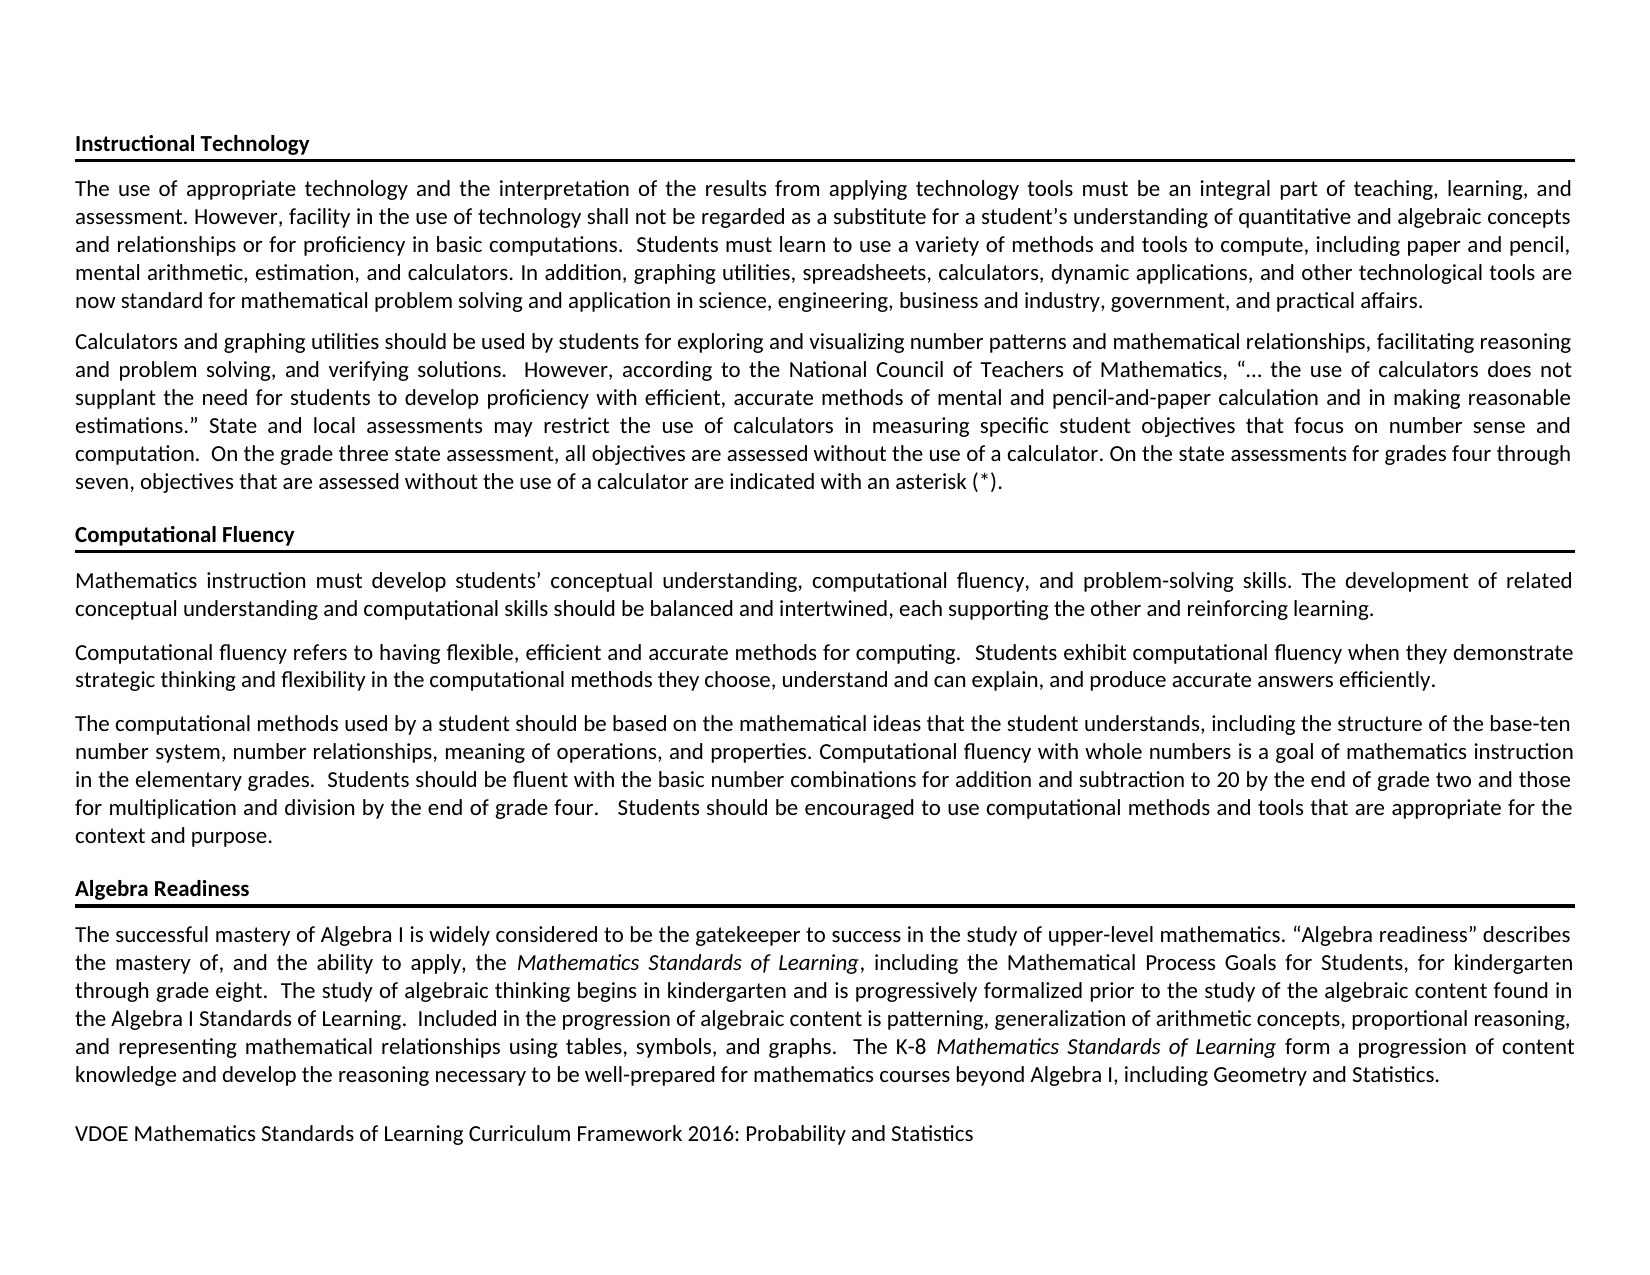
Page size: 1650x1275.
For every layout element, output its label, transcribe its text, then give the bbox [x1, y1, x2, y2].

text The successful mastery of Algebra I is widely considered to be the gatekeeper to success in the study of upper-level mathematics. “Algebra readiness” describes the mastery of, and the ability to apply, the Mathematics Standards of Learning, including the Mathematical Process Goals for Students, for kindergarten through grade eight. The study of algebraic thinking begins in kindergarten and is progressively formalized prior to the study of the algebraic content found in the Algebra I Standards of Learning. Included in the progression of algebraic content is patterning, generalization of arithmetic concepts, proportional reasoning, and representing mathematical relationships using tables, symbols, and graphs. The K-8 Mathematics Standards of Learning form a progression of content knowledge and develop the reasoning necessary to be well-prepared for mathematics courses beyond Algebra I, including Geometry and Statistics. [75, 920, 1575, 1088]
text Instructional Technology [75, 129, 1575, 159]
text The use of appropriate technology and the interpretation of the results from applying technology tools must be an integral part of teaching, learning, and assessment. However, facility in the use of technology shall not be regarded as a substitute for a student’s understanding of quantitative and algebraic concepts and relationships or for proficiency in basic computations. Students must learn to use a variety of methods and tools to compute, including paper and pencil, mental arithmetic, estimation, and calculators. In addition, graphing utilities, spreadsheets, calculators, dynamic applications, and other technological tools are now standard for mathematical problem solving and application in science, engineering, business and industry, government, and practical affairs. [75, 174, 1575, 314]
text Algebra Readiness [75, 874, 1575, 904]
text Computational fluency refers to having flexible, efficient and accurate methods for computing. Students exhibit computational fluency when they demonstrate strategic thinking and flexibility in the computational methods they choose, understand and can explain, and produce accurate answers efficiently. [75, 638, 1575, 694]
text Mathematics instruction must develop students’ conceptual understanding, computational fluency, and problem-solving skills. The development of related conceptual understanding and computational skills should be balanced and intertwined, each supporting the other and reinforcing learning. [75, 566, 1575, 622]
text The computational methods used by a student should be based on the mathematical ideas that the student understands, including the structure of the base-ten number system, number relationships, meaning of operations, and properties. Computational fluency with whole numbers is a goal of mathematics instruction in the elementary grades. Students should be fluent with the basic number combinations for addition and subtraction to 20 by the end of grade two and those for multiplication and division by the end of grade four. Students should be encouraged to use computational methods and tools that are appropriate for the context and purpose. [75, 709, 1575, 849]
text Calculators and graphing utilities should be used by students for exploring and visualizing number patterns and mathematical relationships, facilitating reasoning and problem solving, and verifying solutions. However, according to the National Council of Teachers of Mathematics, “… the use of calculators does not supplant the need for students to develop proficiency with efficient, accurate methods of mental and pencil-and-paper calculation and in making reasonable estimations.” State and local assessments may restrict the use of calculators in measuring specific student objectives that focus on number sense and computation. On the grade three state assessment, all objectives are assessed without the use of a calculator. On the state assessments for grades four through seven, objectives that are assessed without the use of a calculator are indicated with an asterisk (*). [75, 327, 1575, 495]
text Computational Fluency [75, 520, 1575, 550]
